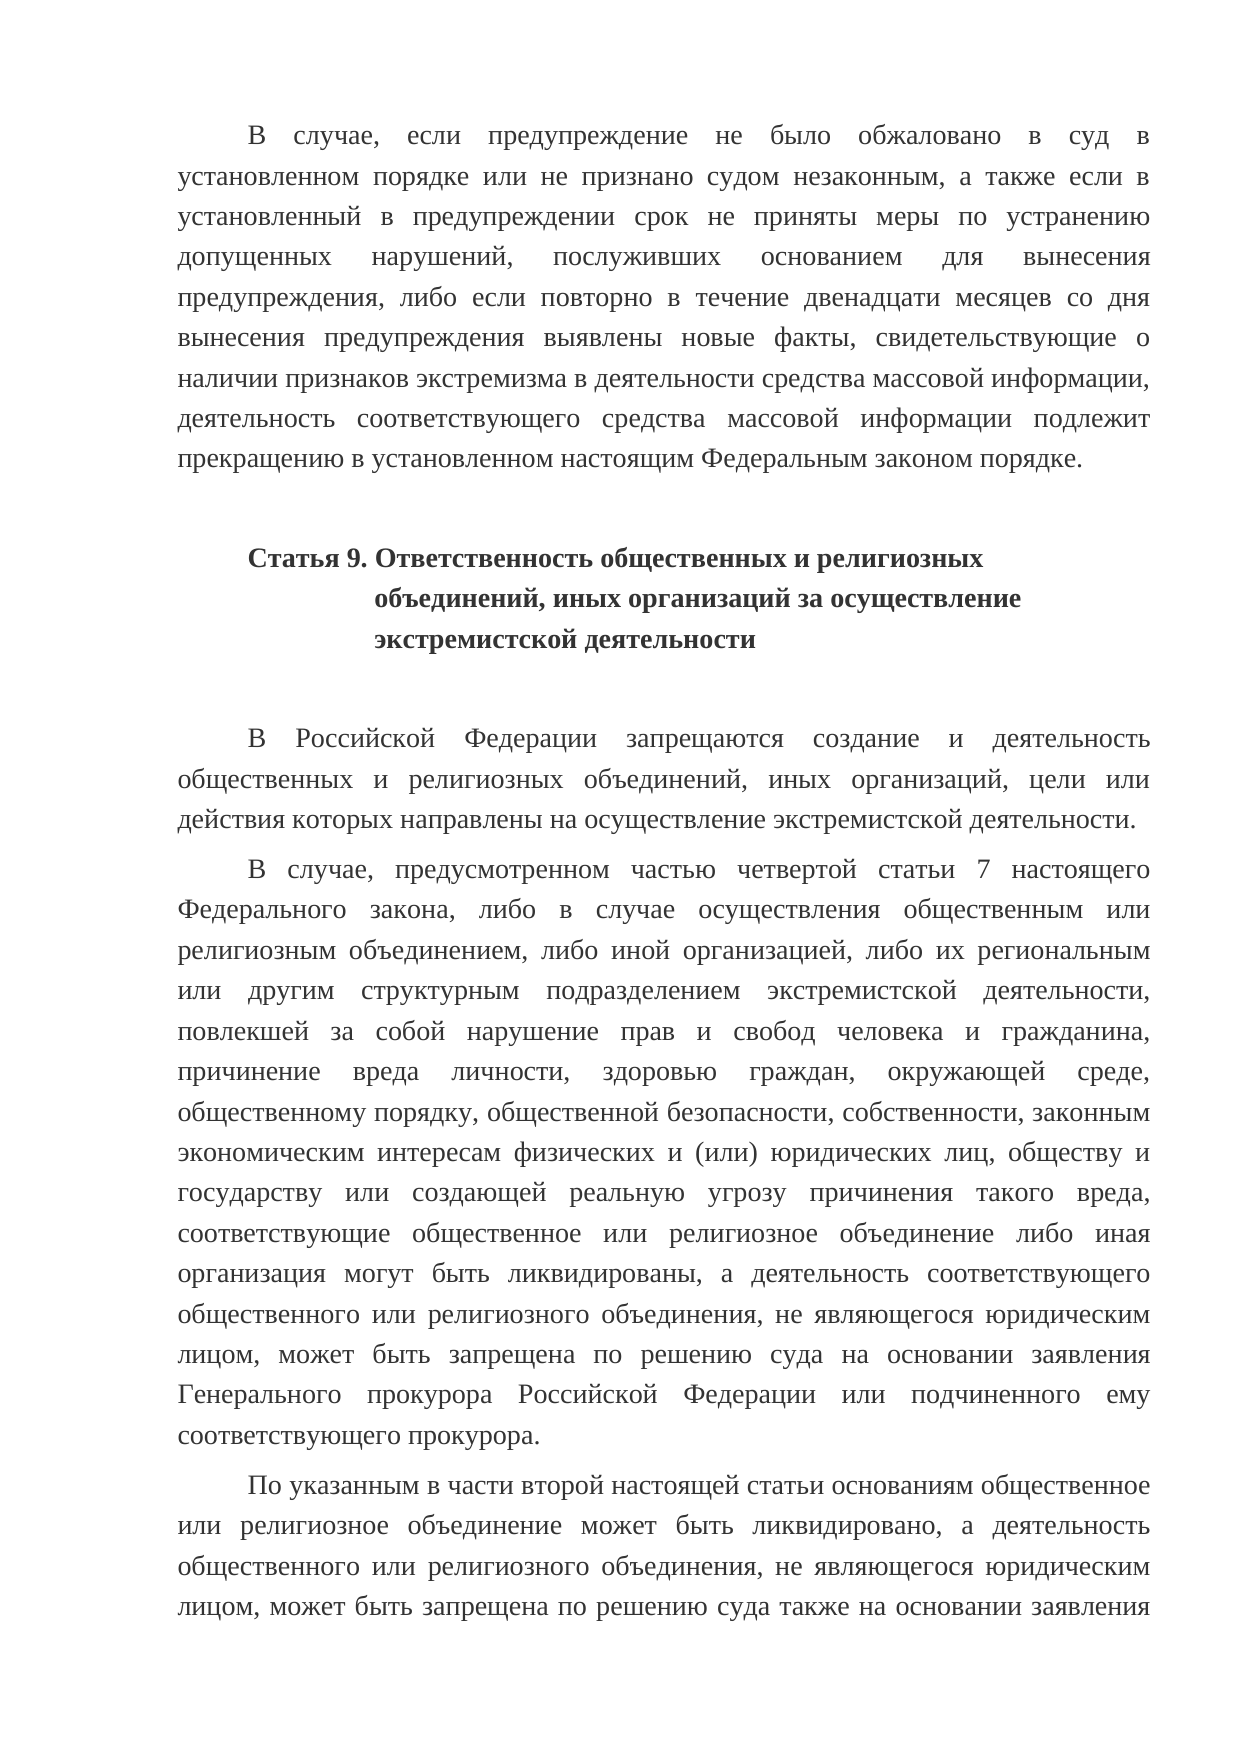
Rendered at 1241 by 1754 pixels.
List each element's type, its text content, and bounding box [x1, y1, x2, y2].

text В случае, предусмотренном частью четвертой статьи 7 настоящего Федерального закона, либо в случае осуществления общественным или религиозным объединением, либо иной организацией, либо их региональным или другим структурным подразделением экстремистской деятельности, повлекшей за собой нарушение прав и свобод человека и гражданина, причинение вреда личности, здоровью граждан, окружающей среде, общественному порядку, общественной безопасности, собственности, законным экономическим интересам физических и (или) юридических лиц, обществу и государству или создающей реальную угрозу причинения такого вреда, соответствующие общественное или религиозное объединение либо иная организация могут быть ликвидированы, а деятельность соответствующего общественного или религиозного объединения, не являющегося юридическим лицом, может быть запрещена по решению суда на основании заявления Генерального прокурора Российской Федерации или подчиненного ему соответствующего прокурора. [177, 852, 1152, 1450]
text Статья 9. Ответственность общественных и религиозных объединений, иных организаций за осуществление экстремистской деятельности [247, 541, 1152, 654]
text В случае, если предупреждение не было обжаловано в суд в установленном порядке или не признано судом незаконным, а также если в установленный в предупреждении срок не приняты меры по устранению допущенных нарушений, послуживших основанием для вынесения предупреждения, либо если повторно в течение двенадцати месяцев со дня вынесения предупреждения выявлены новые факты, свидетельствующие о наличии признаков экстремизма в деятельности средства массовой информации, деятельность соответствующего средства массовой информации подлежит прекращению в установленном настоящим Федеральным законом порядке. [177, 118, 1152, 474]
text В Российской Федерации запрещаются создание и деятельность общественных и религиозных объединений, иных организаций, цели или действия которых направлены на осуществление экстремистской деятельности. [177, 721, 1152, 835]
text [177, 1468, 1152, 1621]
